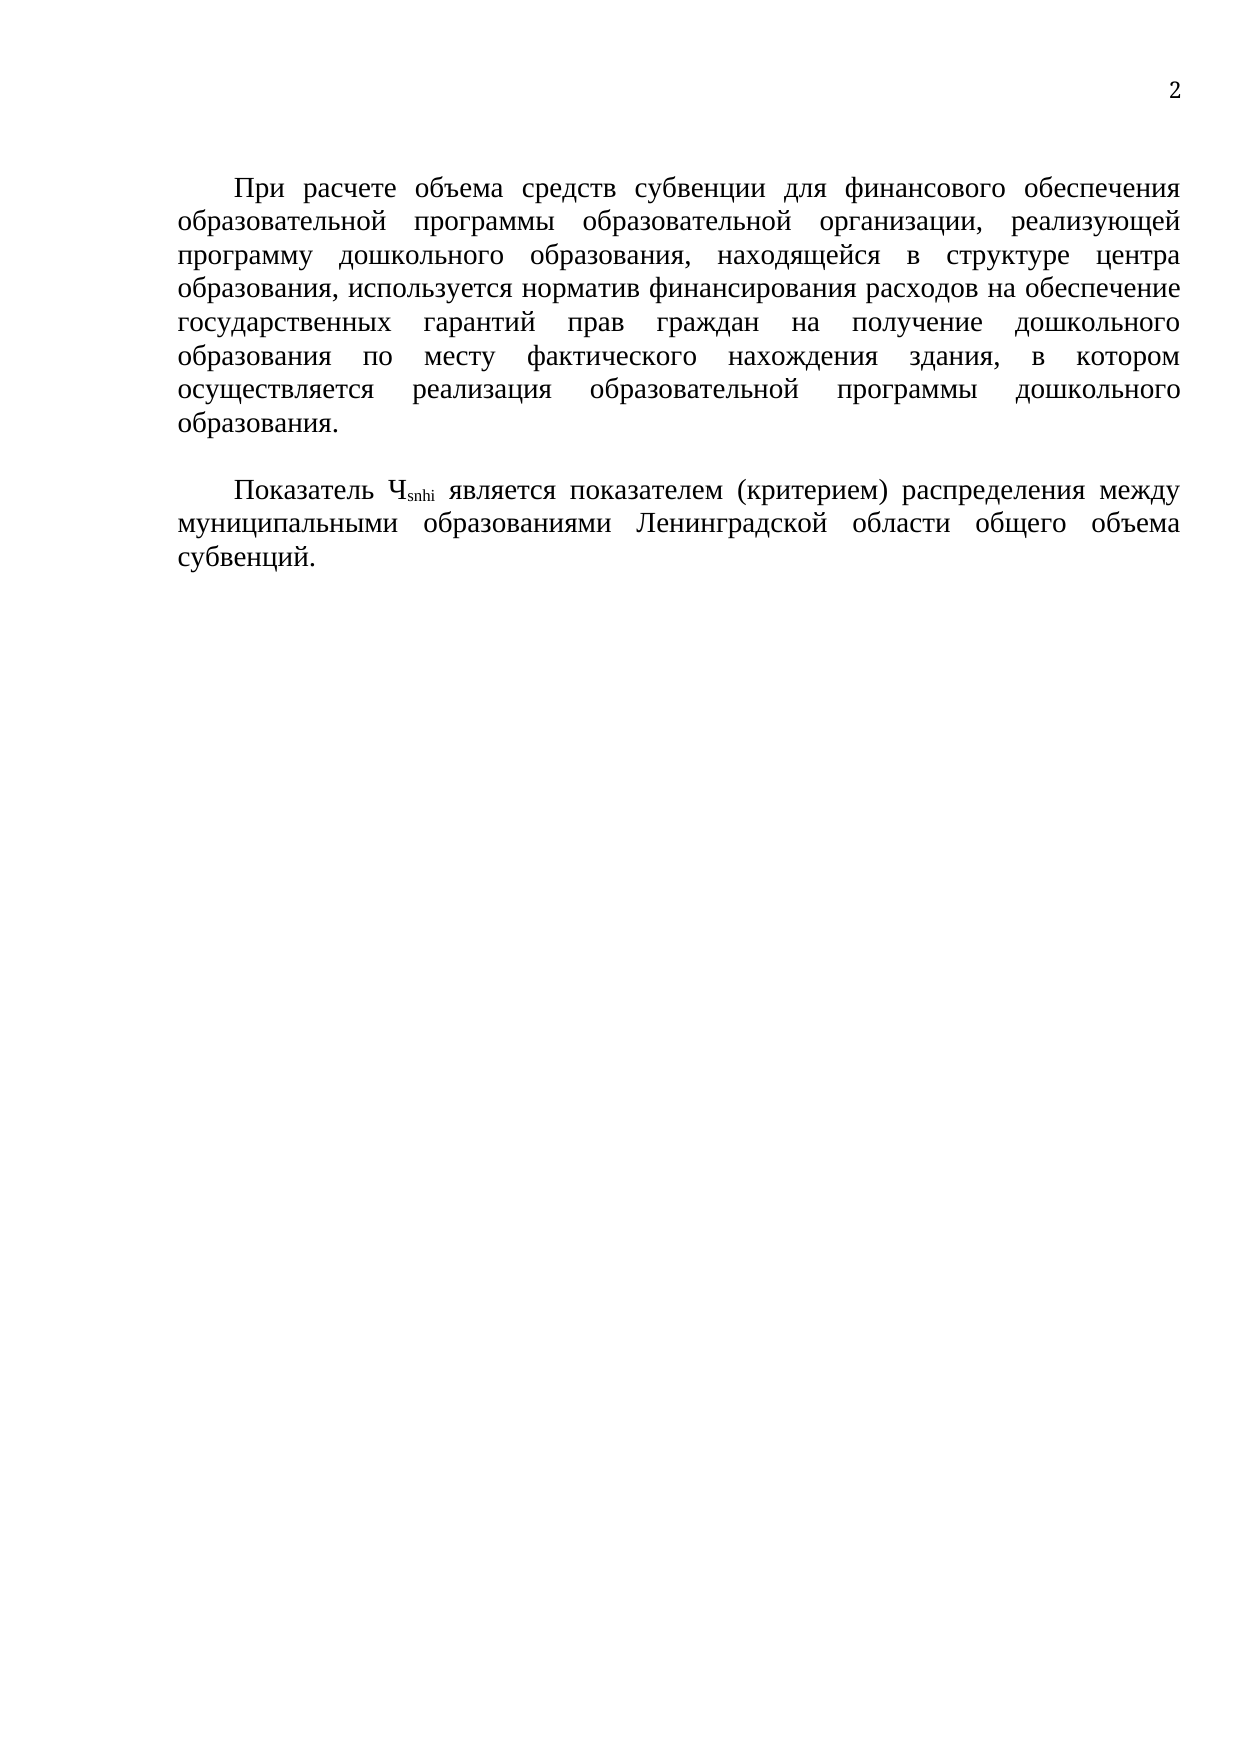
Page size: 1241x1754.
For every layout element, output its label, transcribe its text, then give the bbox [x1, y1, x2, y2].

text При расчете объема средств субвенции для финансового обеспечения образовательной программы образовательной организации, реализующей программу дошкольного образования, находящейся в структуре центра образования, используется норматив финансирования расходов на обеспечение государственных гарантий прав граждан на получение дошкольного образования по месту фактического нахождения здания, в котором осуществляется реализация образовательной программы дошкольного образования. [177, 170, 1181, 438]
text Показатель Чsnhi является показателем (критерием) распределения между муниципальными образованиями Ленинградской области общего объема субвенций. [177, 472, 1181, 572]
